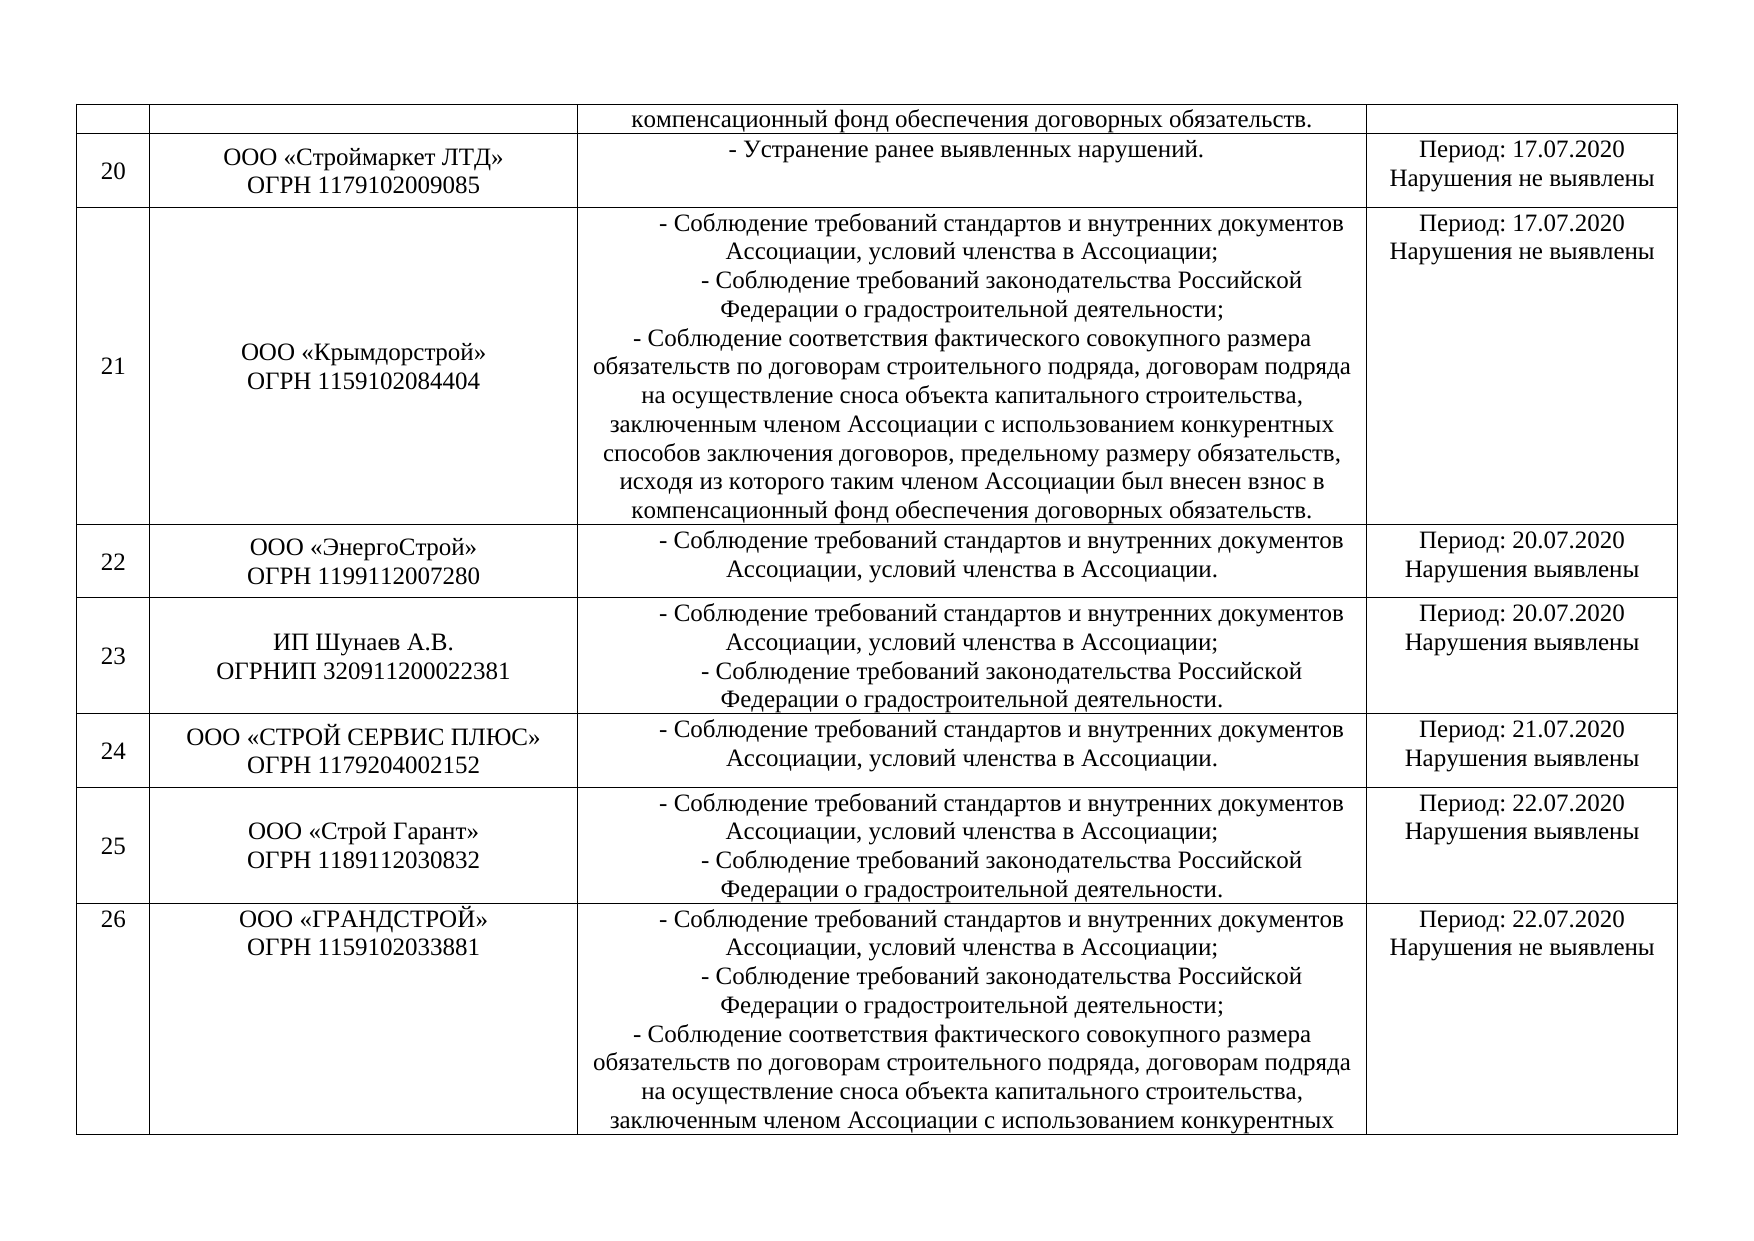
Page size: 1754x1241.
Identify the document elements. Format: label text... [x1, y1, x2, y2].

table_cell 20 [77, 134, 149, 207]
table_cell 24 [77, 714, 149, 787]
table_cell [150, 105, 577, 133]
table_cell - Соблюдение требований стандартов и внутренних документов Ассоциации, условий членства в Ассоциации. [578, 714, 1366, 787]
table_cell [578, 904, 1366, 1134]
table_cell Период: 17.07.2020 Нарушения не выявлены [1367, 208, 1677, 524]
table_cell Период: 20.07.2020 Нарушения выявлены [1367, 598, 1677, 713]
table_cell 21 [77, 208, 149, 524]
table_cell ООО «СТРОЙ СЕРВИС ПЛЮС» ОГРН 1179204002152 [150, 714, 577, 787]
table_cell ИП Шунаев А.В. ОГРНИП 320911200022381 [150, 598, 577, 713]
table_cell 19 [77, 105, 149, 133]
table_cell ООО «Крымдорстрой» ОГРН 1159102084404 [150, 208, 577, 524]
table_cell Период: 17.07.2020 Нарушения не выявлены [1367, 134, 1677, 207]
table_cell ООО «Строймаркет ЛТД» ОГРН 1179102009085 [150, 134, 577, 207]
table_cell 23 [77, 598, 149, 713]
table_cell Период: 21.07.2020 Нарушения выявлены [1367, 714, 1677, 787]
table_cell ООО «Строй Гарант» ОГРН 1189112030832 [150, 788, 577, 903]
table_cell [1367, 904, 1677, 1134]
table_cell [150, 904, 577, 1134]
table_cell ООО «ЭнергоСтрой» ОГРН 1199112007280 [150, 525, 577, 597]
table_cell 22 [77, 525, 149, 597]
table_cell - Соблюдение требований стандартов и внутренних документов Ассоциации, условий членства в Ассоциации; - Соблюдение требований законодательства Российской Федерации о градостроительной деятельности. [578, 788, 1366, 903]
table_cell 25 [77, 788, 149, 903]
table_cell - Устранение ранее выявленных нарушений. [578, 134, 1366, 207]
table_cell - Соблюдение требований стандартов и внутренних документов Ассоциации, условий членства в Ассоциации. [578, 525, 1366, 597]
table_cell - Соблюдение требований стандартов и внутренних документов Ассоциации, условий членства в Ассоциации; - Соблюдение требований законодательства Российской Федерации о градостроительной деятельности. [578, 598, 1366, 713]
table_cell Период: 22.07.2020 Нарушения выявлены [1367, 788, 1677, 903]
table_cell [578, 105, 1366, 133]
table_cell Период: 20.07.2020 Нарушения выявлены [1367, 525, 1677, 597]
table_cell 26 [77, 904, 149, 1134]
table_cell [1367, 105, 1677, 133]
